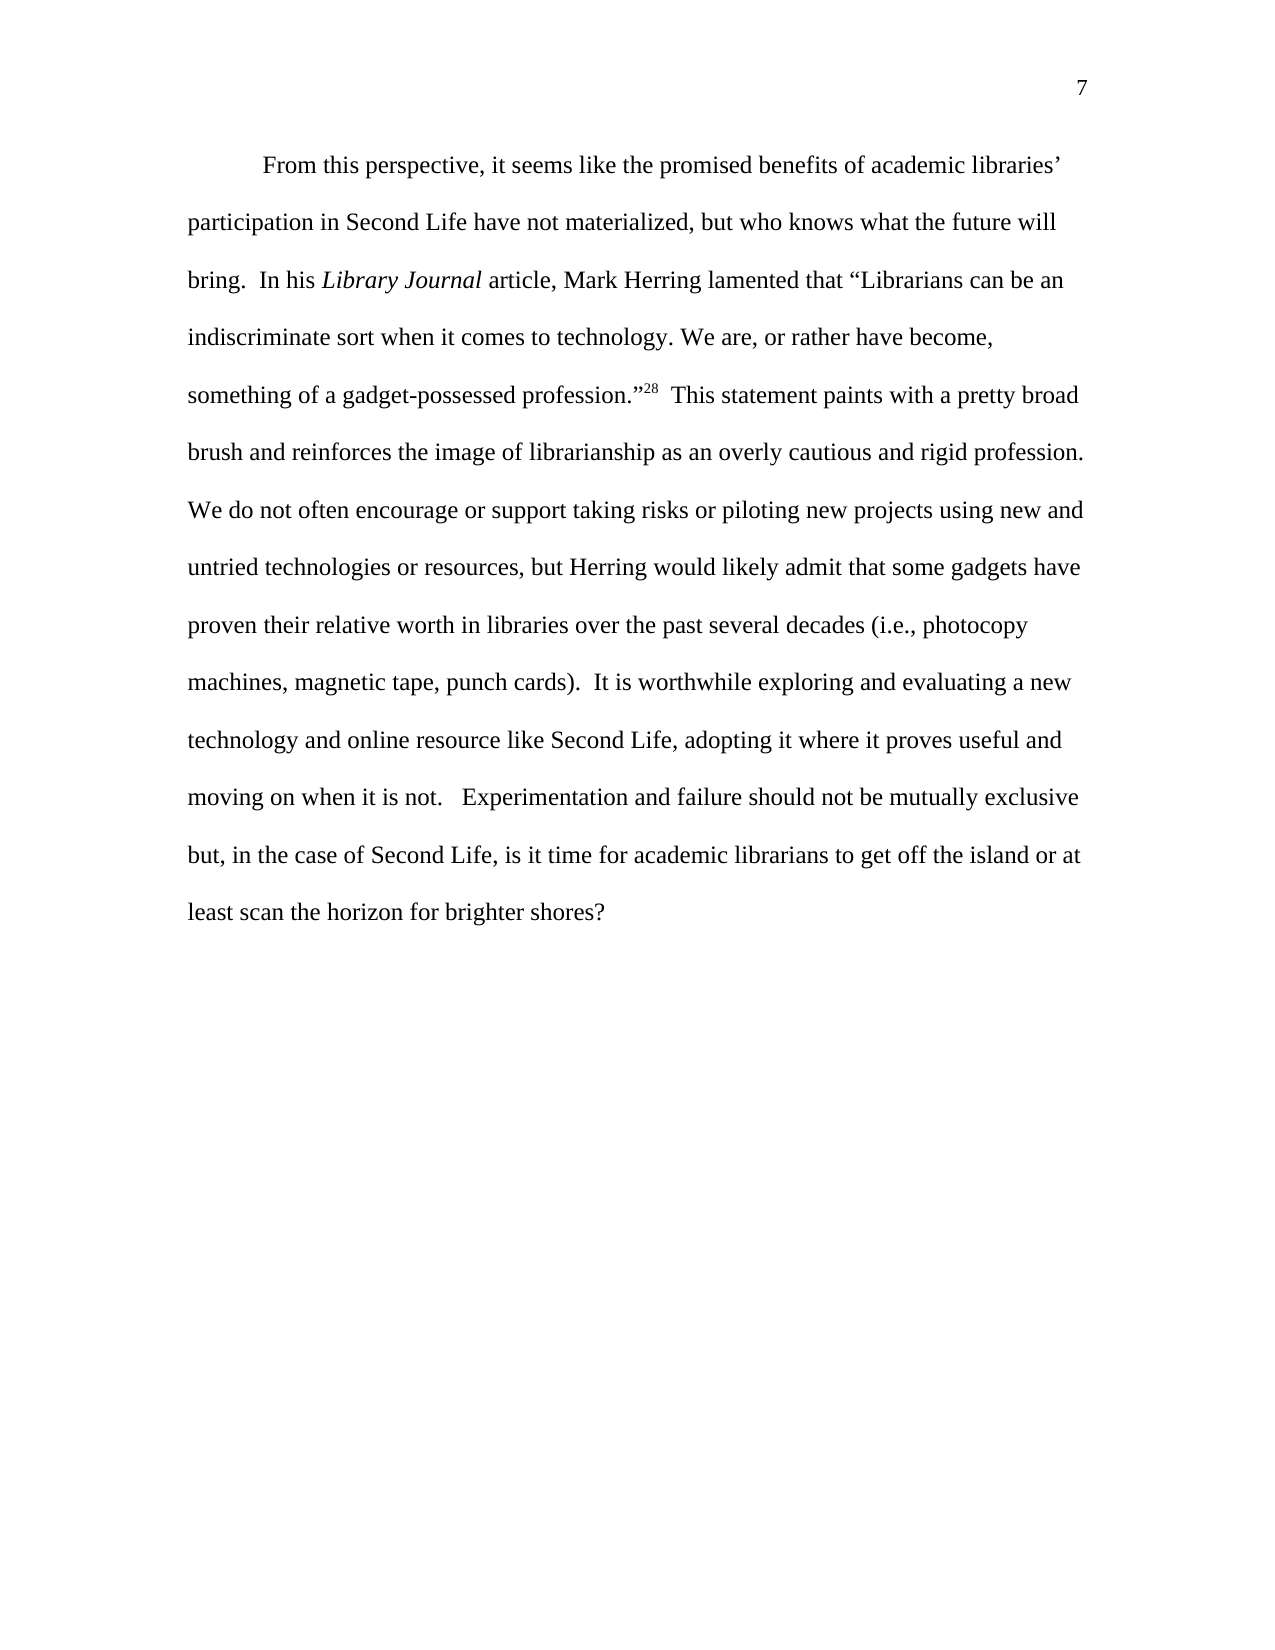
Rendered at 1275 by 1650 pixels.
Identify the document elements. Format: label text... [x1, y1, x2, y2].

text From this perspective, it seems like the promised benefits of academic libraries’ participation in Second Life have not materialized, but who knows what the future will bring. In his Library Journal article, Mark Herring lamented that “Librarians can be an indiscriminate sort when it comes to technology. We are, or rather have become, something of a gadget-possessed profession.” This statement paints with a pretty broad brush and reinforces the image of librarianship as an overly cautious and rigid profession. We do not often encourage or support taking risks or piloting new projects using new and untried technologies or resources, but Herring would likely admit that some gadgets have proven their relative worth in libraries over the past several decades (i.e., photocopy machines, magnetic tape, punch cards). It is worthwhile exploring and evaluating a new technology and online resource like Second Life, adopting it where it proves useful and moving on when it is not. Experimentation and failure should not be mutually exclusive but, in the case of Second Life, is it time for academic librarians to get off the island or at least scan the horizon for brighter shores? [187, 150, 1087, 926]
